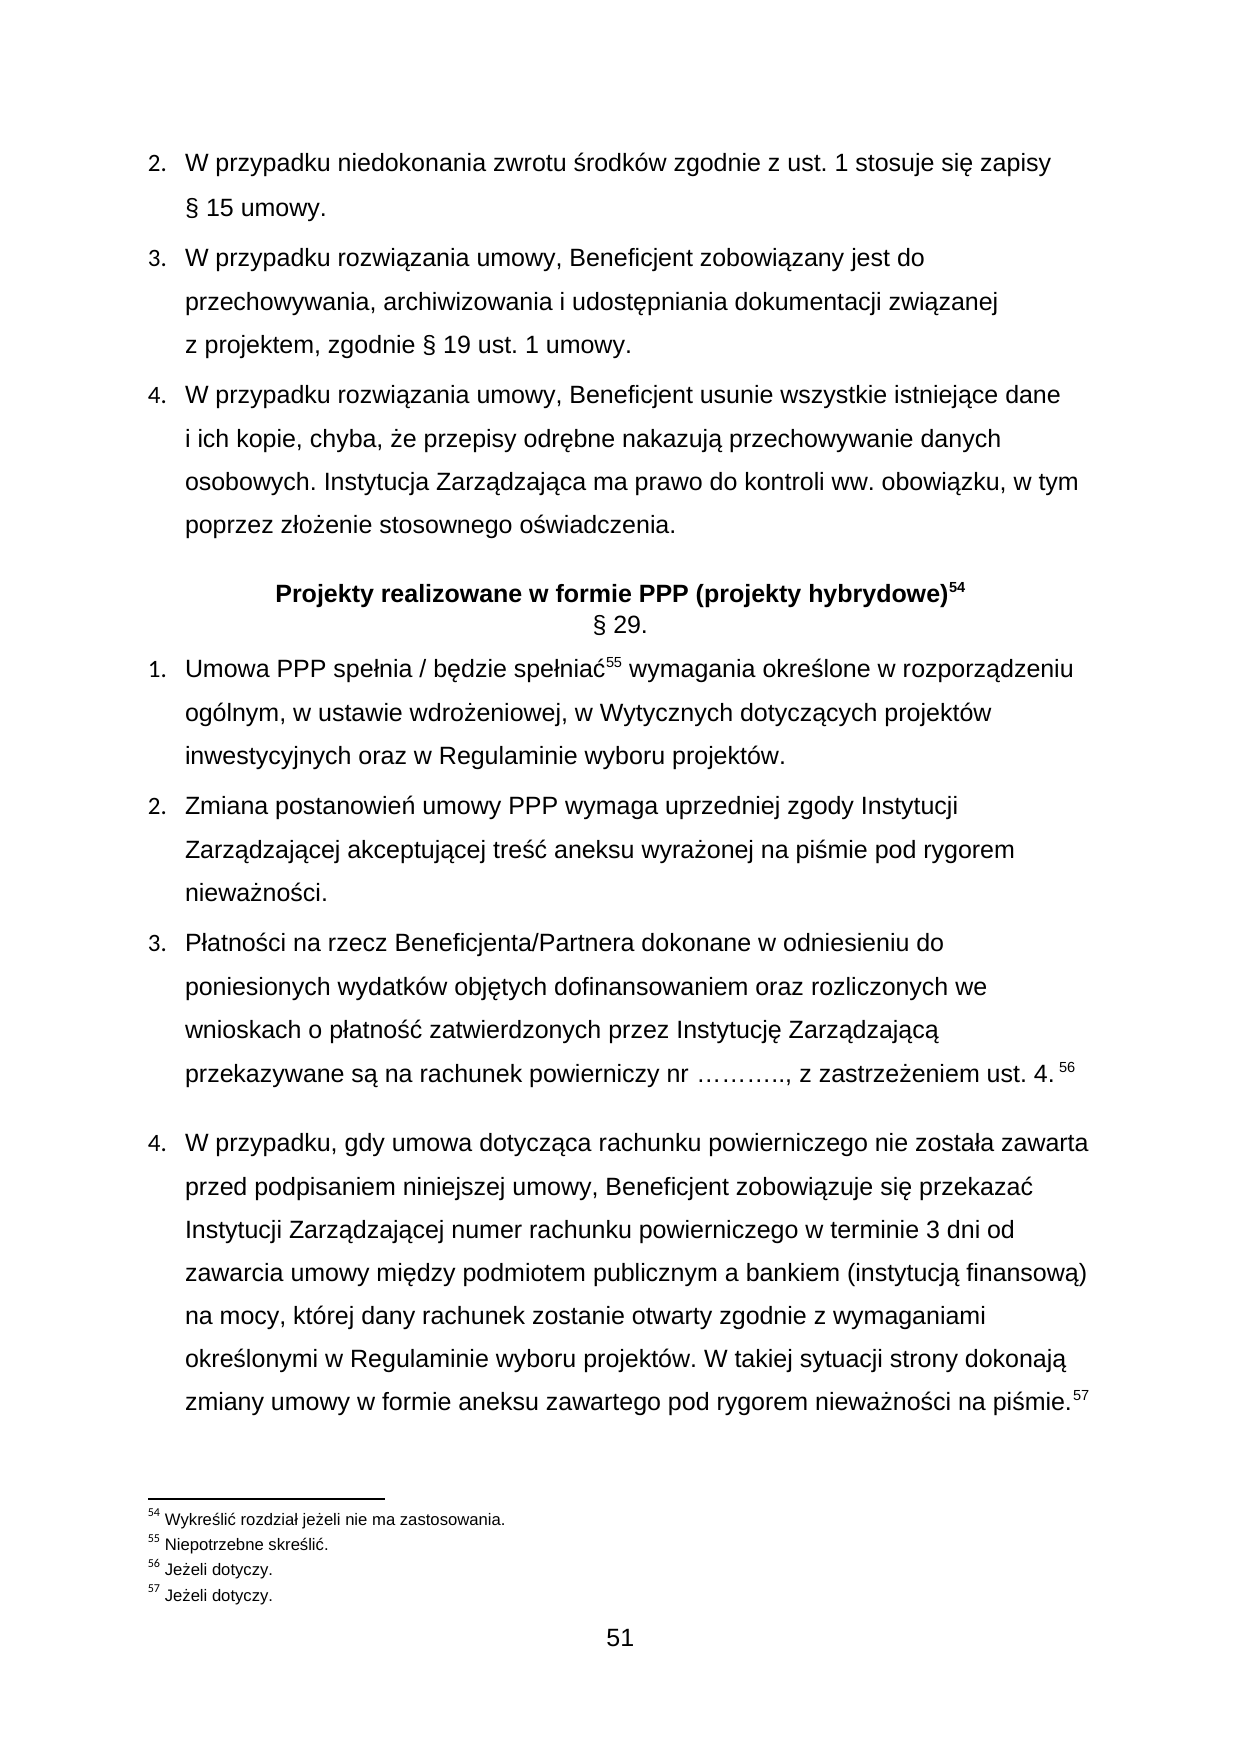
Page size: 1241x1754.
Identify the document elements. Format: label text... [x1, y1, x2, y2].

list Umowa PPP spełnia / będzie spełniać wymagania określone w rozporządzeniu ogólnym, w ustawie wdrożeniowej, w Wytycznych dotyczących projektów inwestycyjnych oraz w Regulaminie wyboru projektów. [148, 653, 1093, 769]
list W przypadku rozwiązania umowy, Beneficjent zobowiązany jest do przechowywania, archiwizowania i udostępniania dokumentacji związanej z projektem, zgodnie § 19 ust. 1 umowy. [148, 242, 1093, 359]
list Zmiana postanowień umowy PPP wymaga uprzedniej zgody Instytucji Zarządzającej akceptującej treść aneksu wyrażonej na piśmie pod rygorem nieważności. [148, 790, 1093, 907]
list W przypadku, gdy umowa dotycząca rachunku powierniczego nie została zawarta przed podpisaniem niniejszej umowy, Beneficjent zobowiązuje się przekazać Instytucji Zarządzającej numer rachunku powierniczego w terminie 3 dni od zawarcia umowy między podmiotem publicznym a bankiem (instytucją finansową) na mocy, której dany rachunek zostanie otwarty zgodnie z wymaganiami określonymi w Regulaminie wyboru projektów. W takiej sytuacji strony dokonają zmiany umowy w formie aneksu zawartego pod rygorem nieważności na piśmie. [148, 1127, 1093, 1416]
list W przypadku niedokonania zwrotu środków zgodnie z ust. 1 stosuje się zapisy § 15 umowy. [148, 148, 1093, 221]
subtitle Projekty realizowane w formie PPP (projekty hybrydowe) [148, 578, 1093, 607]
list W przypadku rozwiązania umowy, Beneficjent usunie wszystkie istniejące dane i ich kopie, chyba, że przepisy odrębne nakazują przechowywanie danych osobowych. Instytucja Zarządzająca ma prawo do kontroli ww. obowiązku, w tym poprzez złożenie stosownego oświadczenia. [148, 379, 1093, 539]
list Płatności na rzecz Beneficjenta/Partnera dokonane w odniesieniu do poniesionych wydatków objętych dofinansowaniem oraz rozliczonych we wnioskach o płatność zatwierdzonych przez Instytucję Zarządzającą przekazywane są na rachunek powierniczy nr ……….., z zastrzeżeniem ust. 4. [148, 927, 1093, 1087]
text § 29. [148, 609, 1093, 638]
